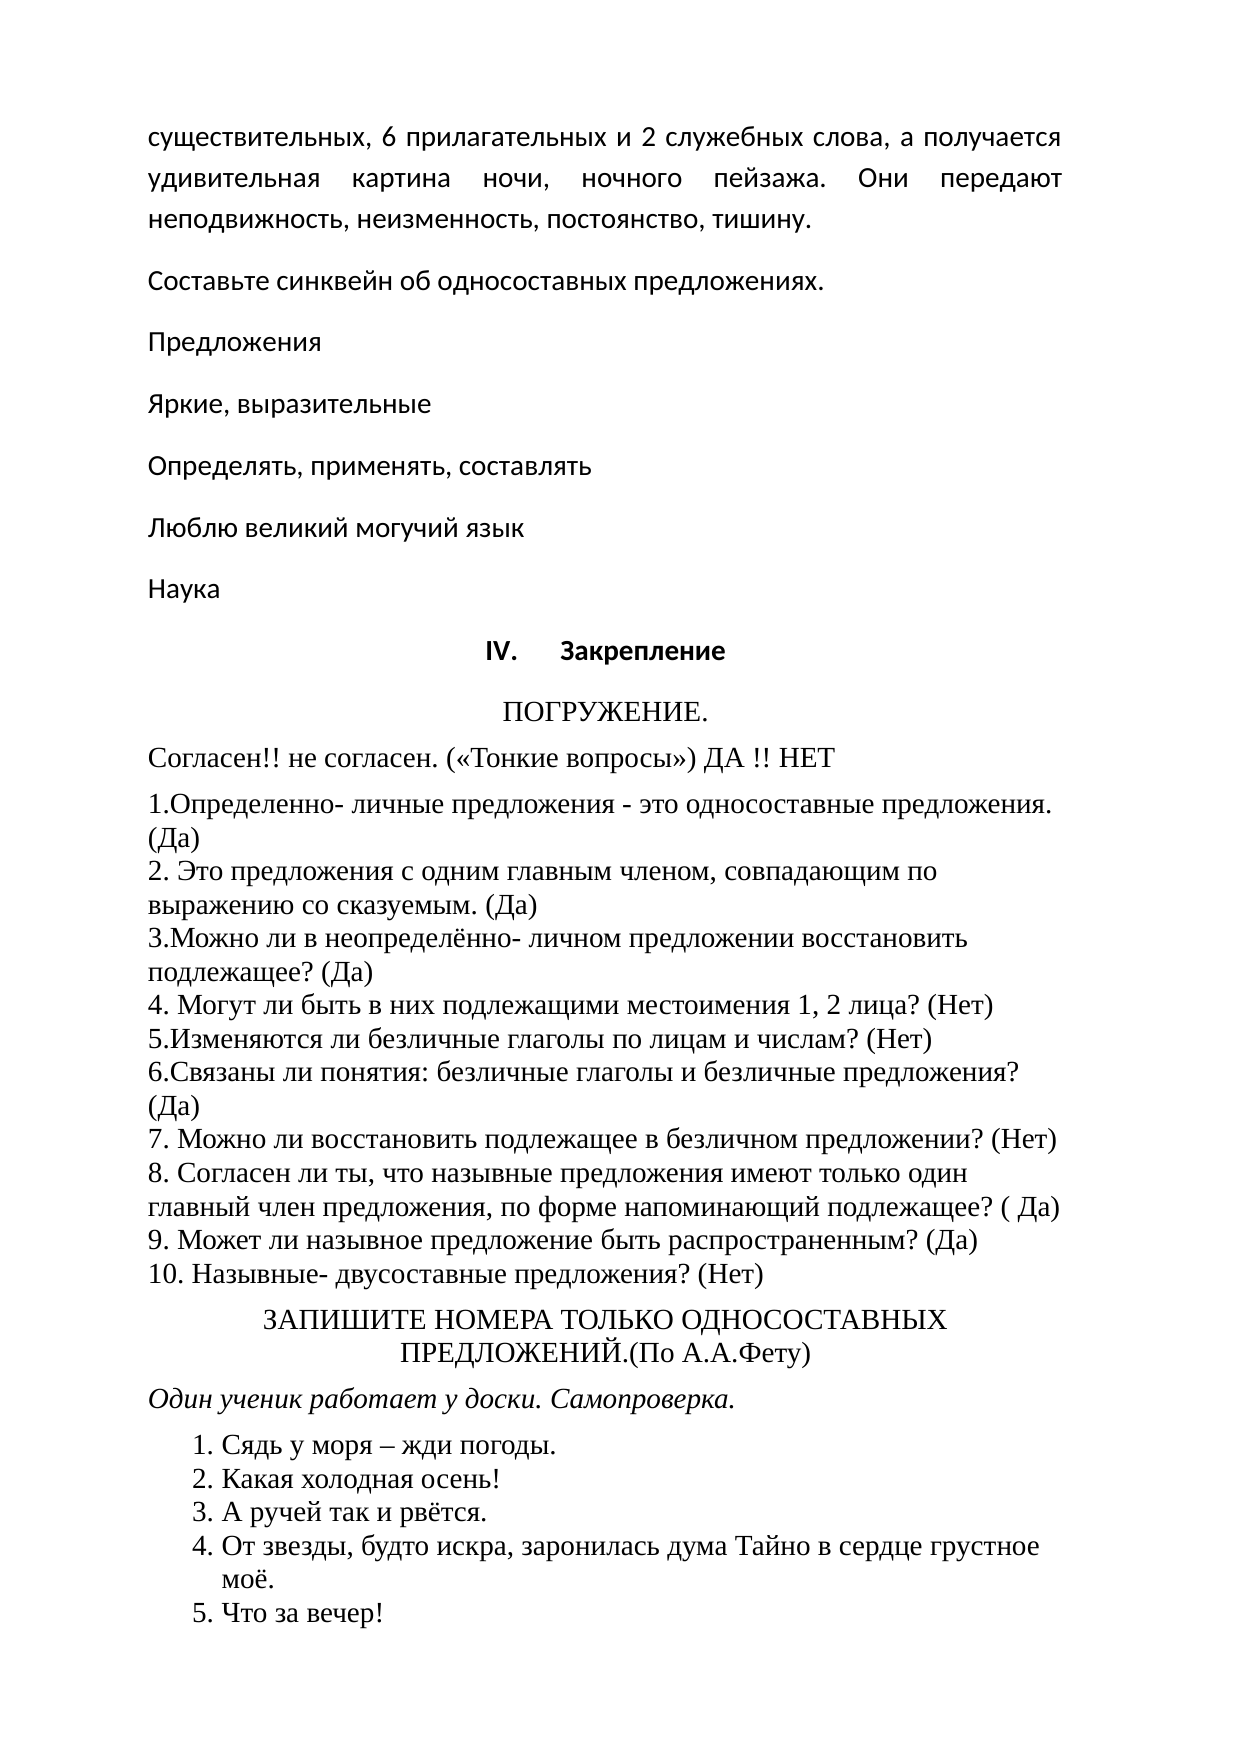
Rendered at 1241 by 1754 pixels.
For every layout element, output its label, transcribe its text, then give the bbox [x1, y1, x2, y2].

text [148, 118, 1063, 236]
text Определять, применять, составлять [148, 447, 1063, 483]
text 1.Определенно- личные предложения - это односоставные предложения. (Да) 2. Это предложения с одним главным членом, совпадающим по выражению со сказуемым. (Да) 3.Можно ли в неопределённо- личном предложении восстановить подлежащее? (Да) 4. Могут ли быть в них подлежащими местоимения 1, 2 лица? (Нет) 5.Изменяются ли безличные глаголы по лицам и числам? (Нет) 6.Связаны ли понятия: безличные глаголы и безличные предложения? (Да) 7. Можно ли восстановить подлежащее в безличном предложении? (Нет) 8. Согласен ли ты, что назывные предложения имеют только один главный член предложения, по форме напоминающий подлежащее? ( Да) 9. Может ли назывное предложение быть распространенным? (Да) 10. Назывные- двусоставные предложения? (Нет) [148, 786, 1063, 1289]
text ЗАПИШИТЕ НОМЕРА ТОЛЬКО ОДНОСОСТАВНЫХ ПРЕДЛОЖЕНИЙ.(По А.А.Фету) [148, 1302, 1063, 1369]
text Составьте синквейн об односоставных предложениях. [148, 262, 1063, 297]
text Один ученик работает у доски. Самопроверка. [148, 1381, 1063, 1415]
text Яркие, выразительные [148, 385, 1063, 421]
list От звезды, будто искра, заронилась дума Тайно в сердце грустное моё. [192, 1528, 1063, 1595]
list Закрепление [148, 632, 1063, 668]
list Какая холодная осень! [192, 1461, 1063, 1494]
text Согласен!! не согласен. («Тонкие вопросы») ДА !! НЕТ [148, 740, 1063, 774]
text Люблю великий могучий язык [148, 509, 1063, 544]
text Предложения [148, 323, 1063, 359]
text ПОГРУЖЕНИЕ. [148, 694, 1063, 728]
list Что за вечер! [192, 1595, 1063, 1629]
list А ручей так и рвётся. [192, 1494, 1063, 1528]
text Наука [148, 571, 1063, 606]
list Сядь у моря – жди погоды. [192, 1427, 1063, 1461]
